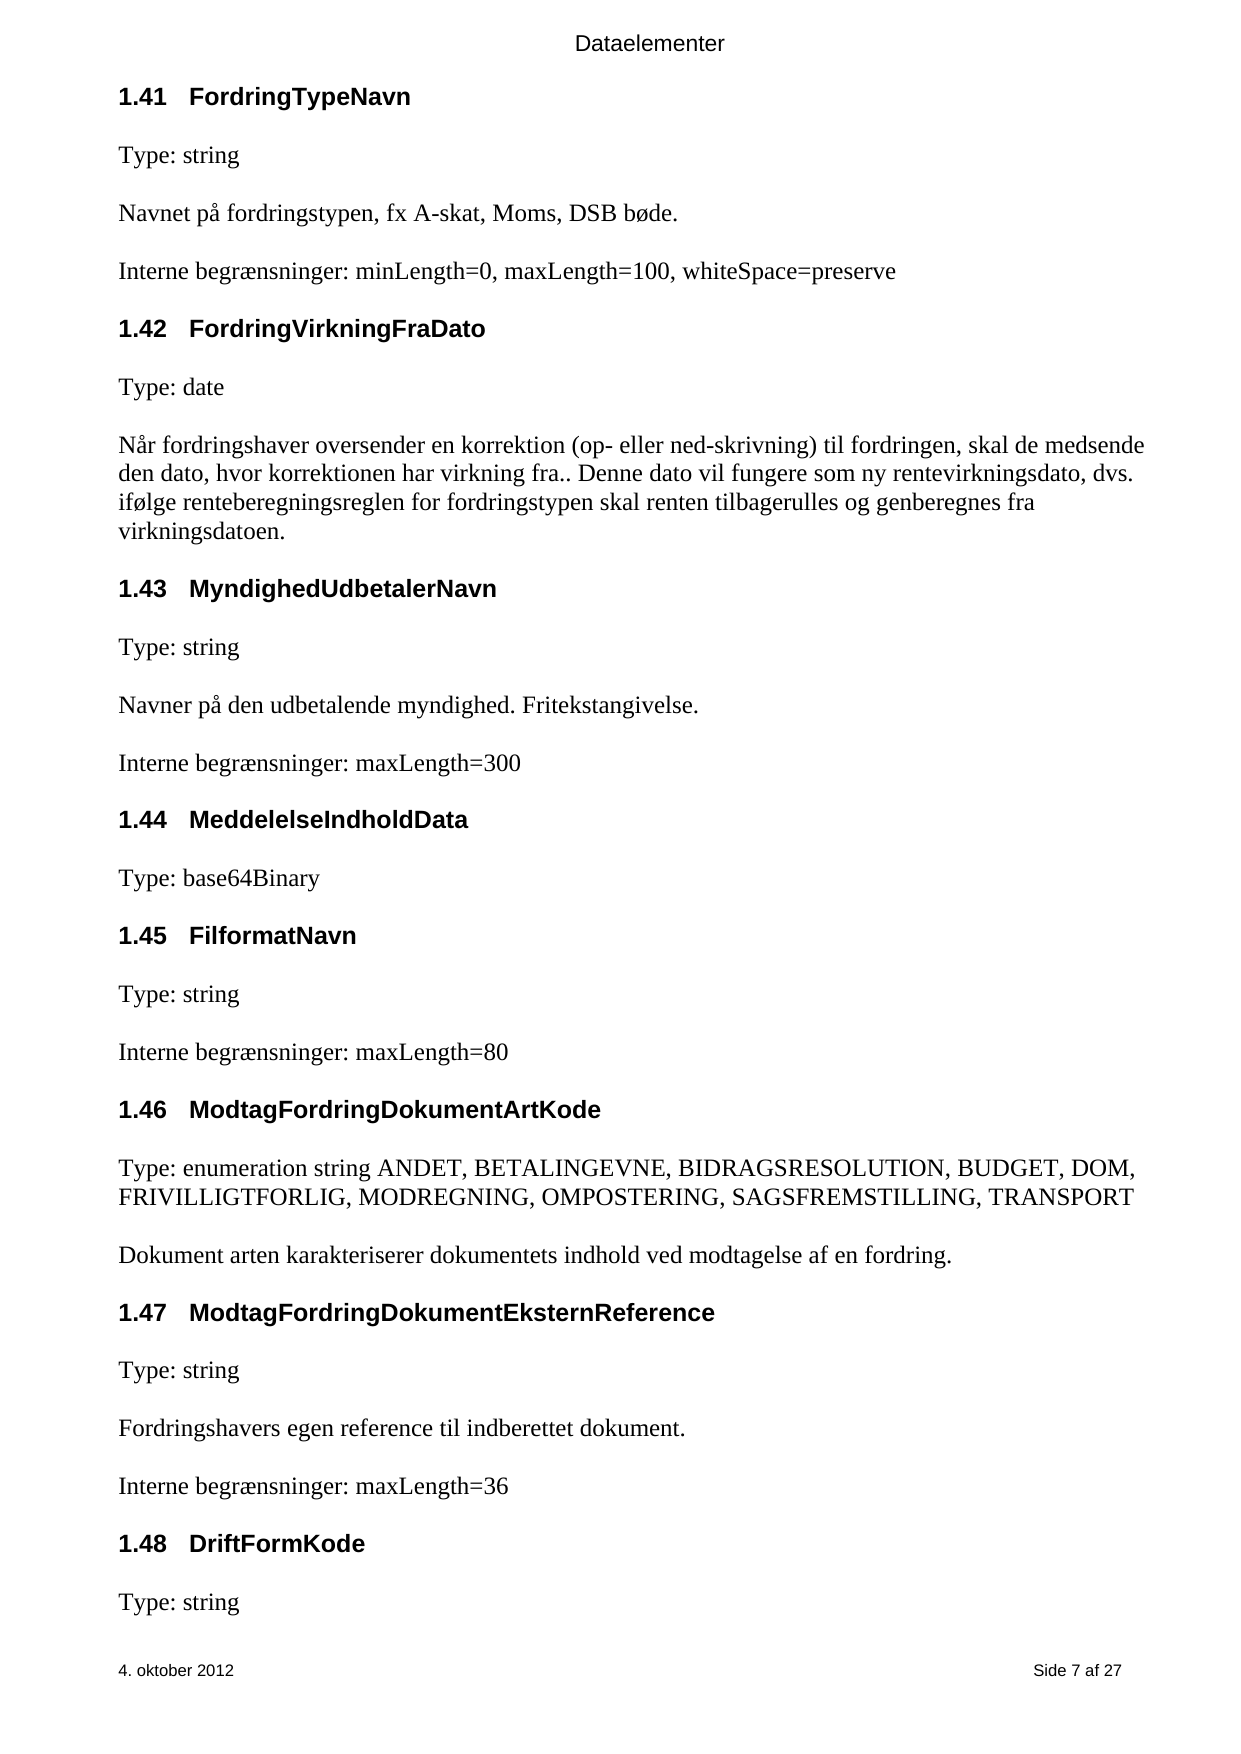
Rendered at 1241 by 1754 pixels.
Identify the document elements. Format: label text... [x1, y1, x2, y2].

text Type: string [118, 1356, 1181, 1384]
text Type: string [118, 979, 1181, 1008]
text Navnet på fordringstypen, fx A-skat, Moms, DSB bøde. [118, 198, 1181, 227]
subtitle DriftFormKode [118, 1529, 1181, 1558]
text Dokument arten karakteriserer dokumentets indhold ved modtagelse af en fordring. [118, 1240, 1181, 1268]
subtitle ModtagFordringDokumentArtKode [118, 1095, 1181, 1124]
text Type: string [118, 1587, 1181, 1616]
subtitle MyndighedUdbetalerNavn [118, 574, 1181, 603]
subtitle FordringVirkningFraDato [118, 314, 1181, 343]
text Interne begrænsninger: maxLength=80 [118, 1037, 1181, 1066]
text Type: string [118, 140, 1181, 169]
text Interne begrænsninger: maxLength=36 [118, 1471, 1181, 1500]
text Når fordringshaver oversender en korrektion (op- eller ned-skrivning) til fordringen, skal de medsende den dato, hvor korrektionen har virkning fra.. Denne dato vil fungere som ny rentevirkningsdato, dvs. ifølge renteberegningsreglen for fordringstypen skal renten tilbagerulles og genberegnes fra virkningsdatoen. [118, 430, 1181, 545]
text Type: base64Binary [118, 863, 1181, 892]
text Interne begrænsninger: minLength=0, maxLength=100, whiteSpace=preserve [118, 256, 1181, 285]
text Fordringshavers egen reference til indberettet dokument. [118, 1413, 1181, 1442]
text Type: date [118, 372, 1181, 401]
text Navner på den udbetalende myndighed. Fritekstangivelse. [118, 690, 1181, 718]
subtitle ModtagFordringDokumentEksternReference [118, 1298, 1181, 1326]
text Type: enumeration string ANDET, BETALINGEVNE, BIDRAGSRESOLUTION, BUDGET, DOM, FRIVILLIGTFORLIG, MODREGNING, OMPOSTERING, SAGSFREMSTILLING, TRANSPORT [118, 1153, 1181, 1211]
subtitle FilformatNavn [118, 921, 1181, 950]
subtitle FordringTypeNavn [118, 82, 1181, 111]
subtitle MeddelelseIndholdData [118, 806, 1181, 834]
text Type: string [118, 632, 1181, 661]
text Interne begrænsninger: maxLength=300 [118, 748, 1181, 776]
